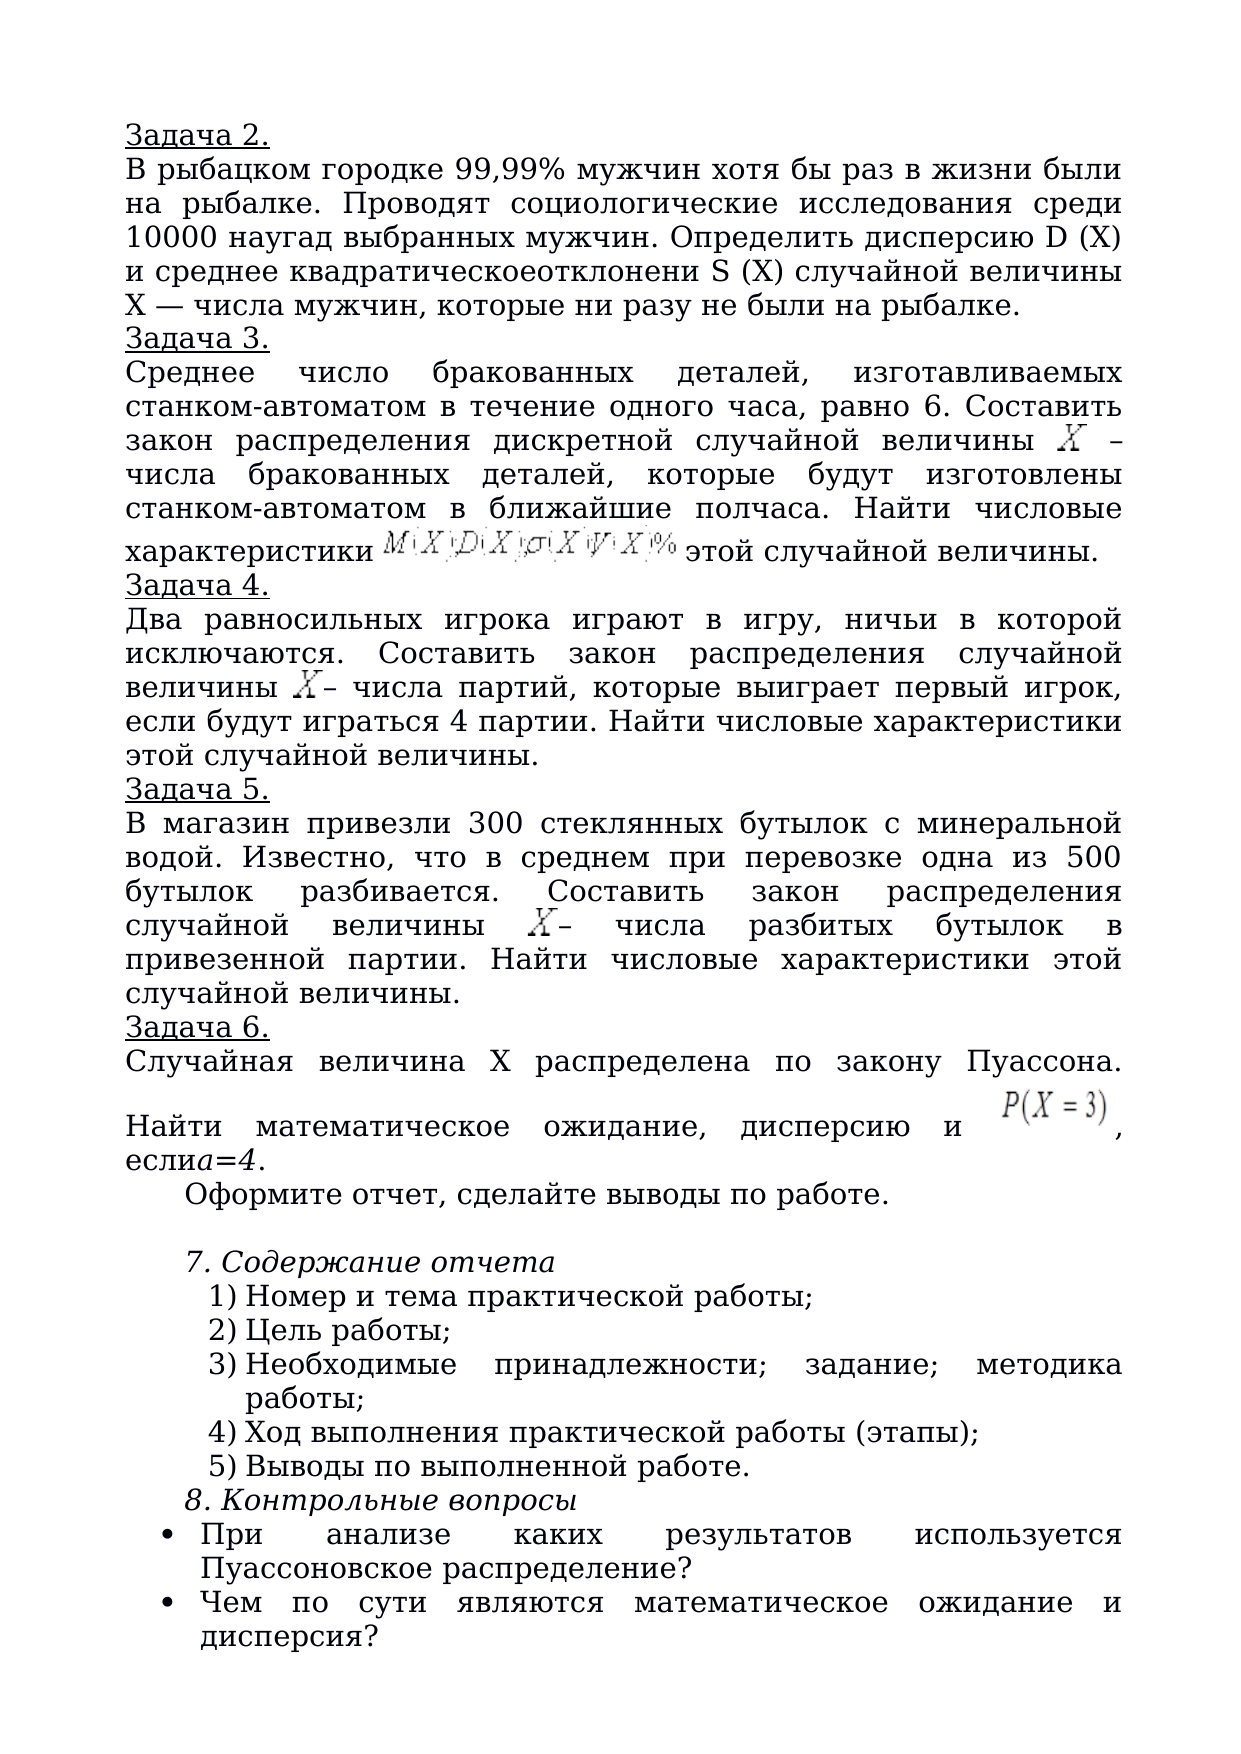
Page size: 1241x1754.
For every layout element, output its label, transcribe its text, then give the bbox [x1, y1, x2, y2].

list При анализе каких результатов используется Пуассоновское распределение? [162, 1517, 1123, 1585]
list Цель работы; [208, 1313, 1123, 1347]
list Случайная величина Х распределена по закону Пуассона. Найти математическое ожидание, дисперсию и , еслиа=4. [125, 1044, 1123, 1178]
picture [383, 525, 676, 562]
text В магазин привезли 300 стеклянных бутылок с минеральной водой. Известно, что в среднем при перевозке одна из 500 бутылок разбивается. Составить закон распределения случайной величины – числа разбитых бутылок в привезенной партии. Найти числовые характеристики этой случайной величины. [125, 806, 1123, 1010]
list Два равносильных игрока играют в игру, ничьи в которой исключаются. Составить закон распределения случайной величины – числа партий, которые выиграет первый игрок, если будут играться 4 партии. Найти числовые характеристики этой случайной величины. [125, 602, 1123, 772]
list Среднее число бракованных деталей, изготавливаемых станком-автоматом в течение одного часа, равно 6. Составить закон распределения дискретной случайной величины – числа бракованных деталей, которые будут изготовлены станком-автоматом в ближайшие полчаса. Найти числовые характеристики этой случайной величины. [125, 356, 1123, 568]
list Чем по сути являются математическое ожидание и дисперсия? [162, 1585, 1123, 1653]
text 7. Содержание отчета [125, 1246, 1123, 1279]
picture [527, 908, 558, 936]
text 8. Контрольные вопросы [125, 1483, 1123, 1517]
list В рыбацком городке 99,99% мужчин хотя бы раз в жизни были на рыбалке. Проводят социологические исследования среди 10000 наугад выбранных мужчин. Определить дисперсию D (X) и среднее квадратическоеотклонени S (Х) случайной величины Х — числа мужчин, которые ни разу не были на рыбалке. [125, 152, 1123, 322]
list Задача 5. [125, 772, 1123, 806]
list Необходимые принадлежности; задание; методика работы; [208, 1347, 1123, 1415]
list Задача 3. [125, 322, 1123, 356]
list Задача 6. [125, 1010, 1123, 1044]
picture [1057, 424, 1087, 451]
list Ход выполнения практической работы (этапы); [208, 1415, 1123, 1449]
picture [996, 1077, 1115, 1137]
list Задача 2. [125, 118, 1123, 152]
text Оформите отчет, сделайте выводы по работе. [125, 1178, 1123, 1212]
list Задача 4. [125, 568, 1123, 602]
list Выводы по выполненной работе. [208, 1449, 1123, 1483]
picture [293, 670, 323, 698]
list Номер и тема практической работы; [208, 1279, 1123, 1313]
